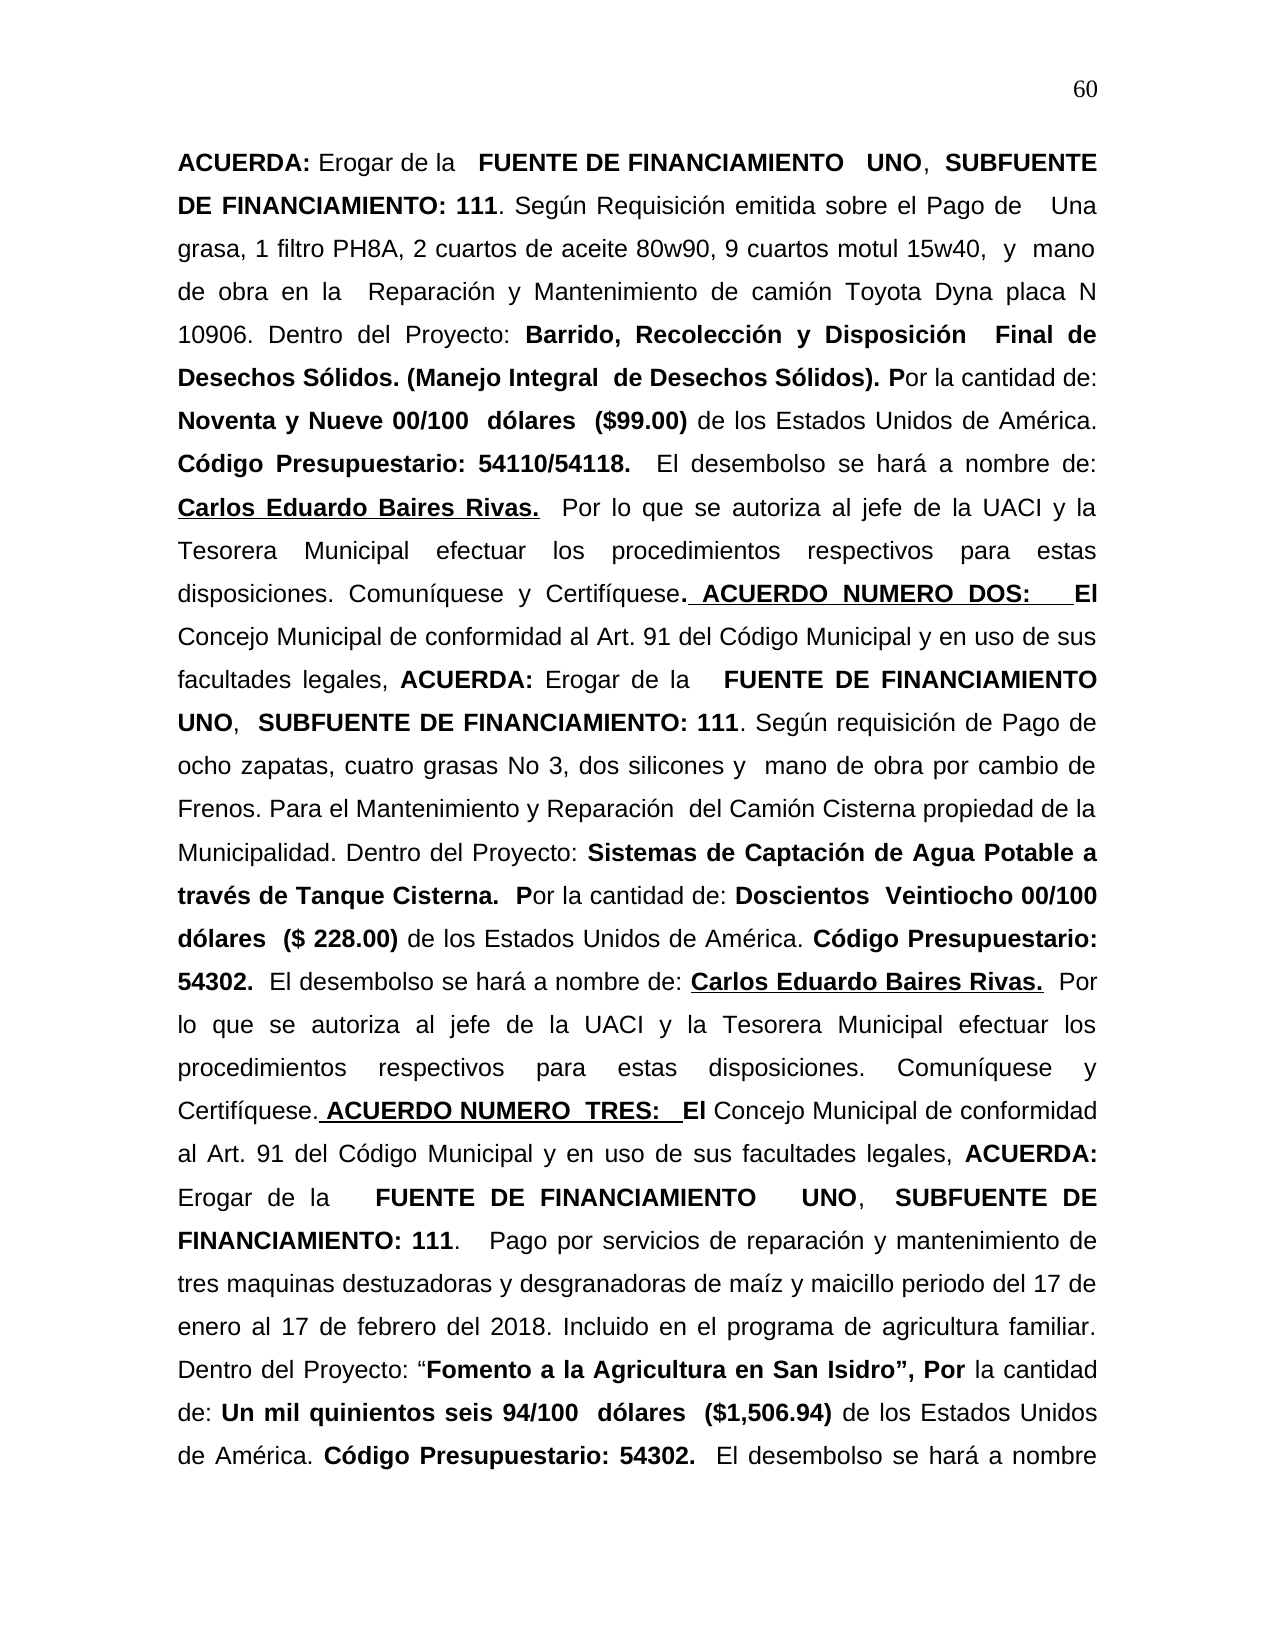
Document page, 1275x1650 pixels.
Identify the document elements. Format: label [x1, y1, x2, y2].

text [177, 148, 1098, 1470]
